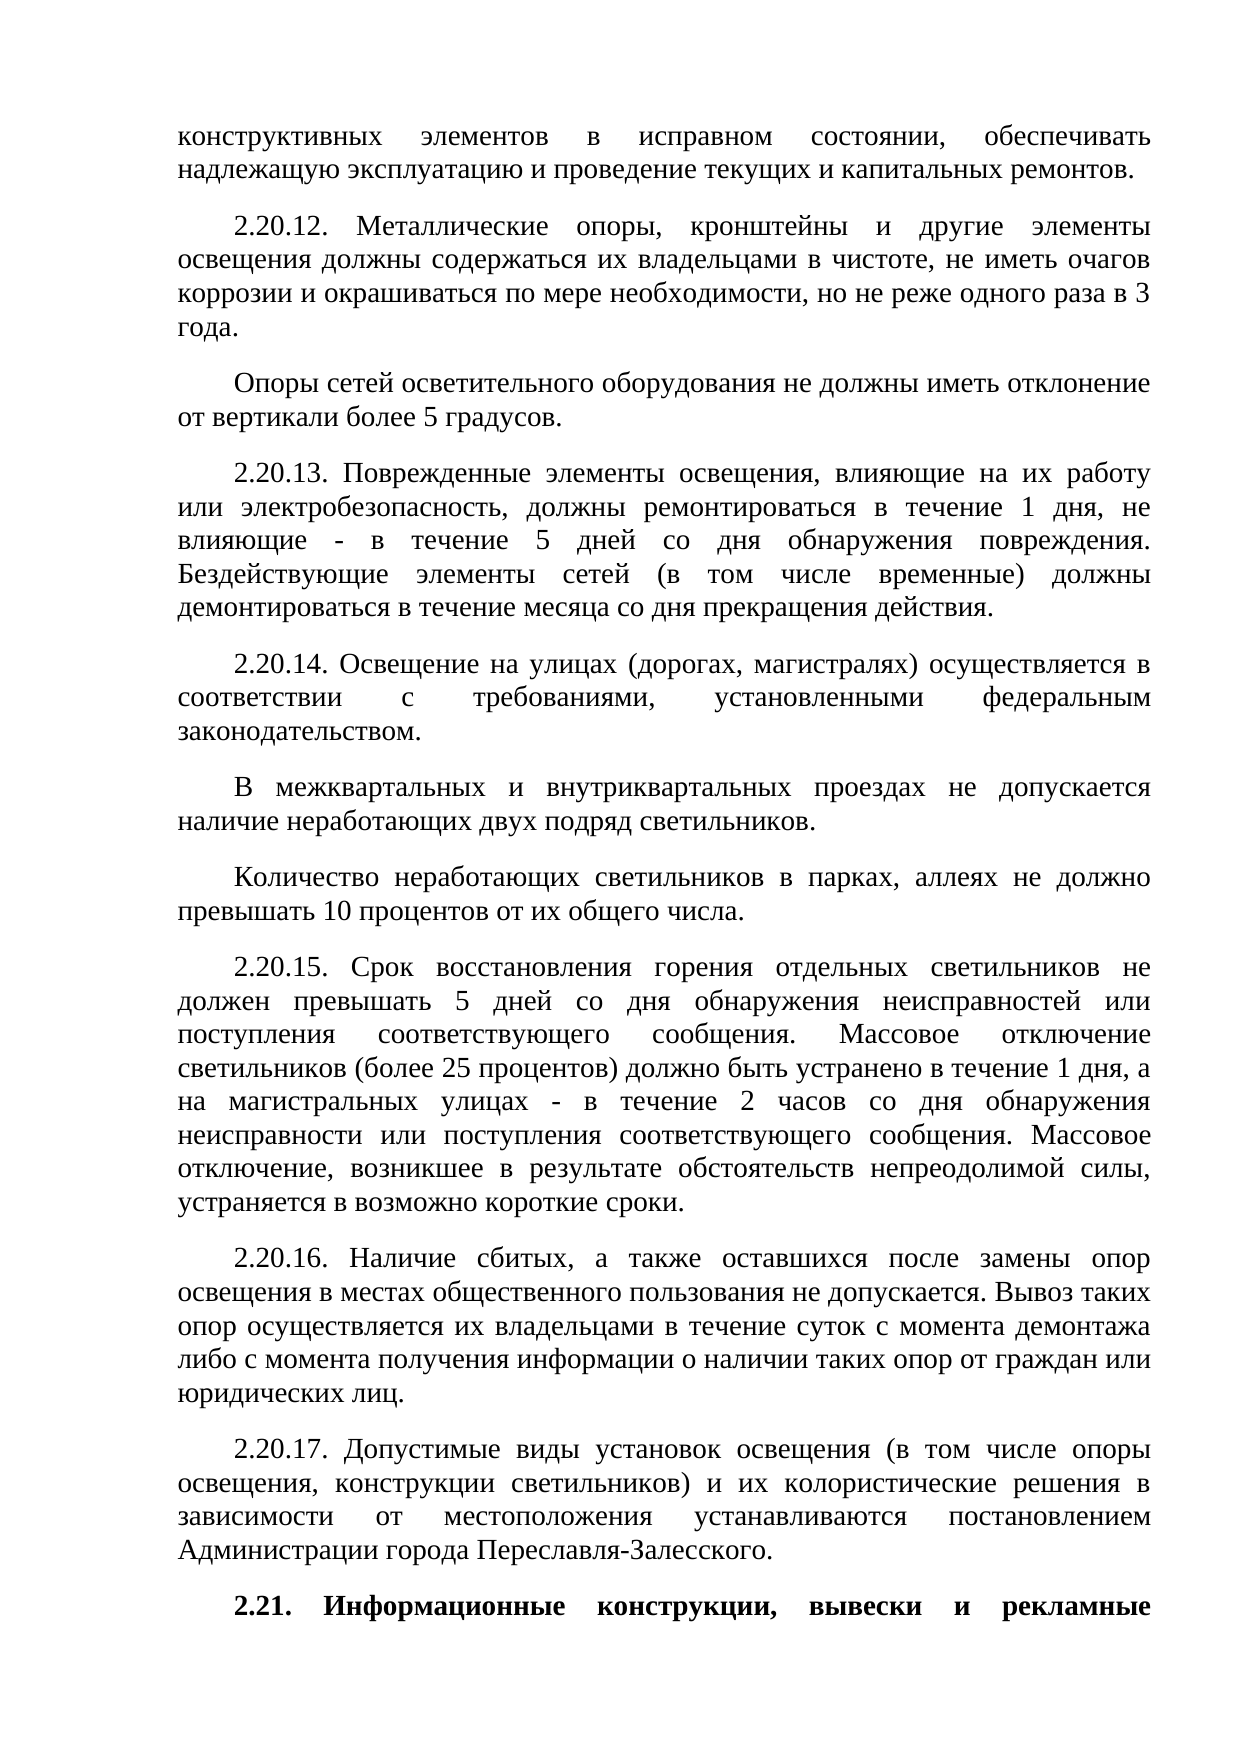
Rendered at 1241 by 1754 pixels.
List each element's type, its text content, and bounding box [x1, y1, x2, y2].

text 2.20.14. Освещение на улицах (дорогах, магистралях) осуществляется в соответствии с требованиями, установленными федеральным законодательством. [177, 646, 1152, 746]
text 2.20.12. Металлические опоры, кронштейны и другие элементы освещения должны содержаться их владельцами в чистоте, не иметь очагов коррозии и окрашиваться по мере необходимости, но не реже одного раза в 3 года. [177, 208, 1152, 342]
text 2.20.17. Допустимые виды установок освещения (в том числе опоры освещения, конструкции светильников) и их колористические решения в зависимости от местоположения устанавливаются постановлением Администрации города Переславля-Залесского. [177, 1431, 1152, 1565]
text 2.20.15. Срок восстановления горения отдельных светильников не должен превышать 5 дней со дня обнаружения неисправностей или поступления соответствующего сообщения. Массовое отключение светильников (более 25 процентов) должно быть устранено в течение 1 дня, а на магистральных улицах - в течение 2 часов со дня обнаружения неисправности или поступления соответствующего сообщения. Массовое отключение, возникшее в результате обстоятельств непреодолимой силы, устраняется в возможно короткие сроки. [177, 949, 1152, 1218]
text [177, 118, 1152, 185]
text Опоры сетей осветительного оборудования не должны иметь отклонение от вертикали более 5 градусов. [177, 365, 1152, 432]
text 2.20.13. Поврежденные элементы освещения, влияющие на их работу или электробезопасность, должны ремонтироваться в течение 1 дня, не влияющие - в течение 5 дней со дня обнаружения повреждения. Бездействующие элементы сетей (в том числе временные) должны демонтироваться в течение месяца со дня прекращения действия. [177, 455, 1152, 623]
text Количество неработающих светильников в парках, аллеях не должно превышать 10 процентов от их общего числа. [177, 859, 1152, 926]
text В межквартальных и внутриквартальных проездах не допускается наличие неработающих двух подряд светильников. [177, 769, 1152, 836]
text 2.20.16. Наличие сбитых, а также оставшихся после замены опор освещения в местах общественного пользования не допускается. Вывоз таких опор осуществляется их владельцами в течение суток с момента демонтажа либо с момента получения информации о наличии таких опор от граждан или юридических лиц. [177, 1241, 1152, 1408]
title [177, 1588, 1152, 1622]
